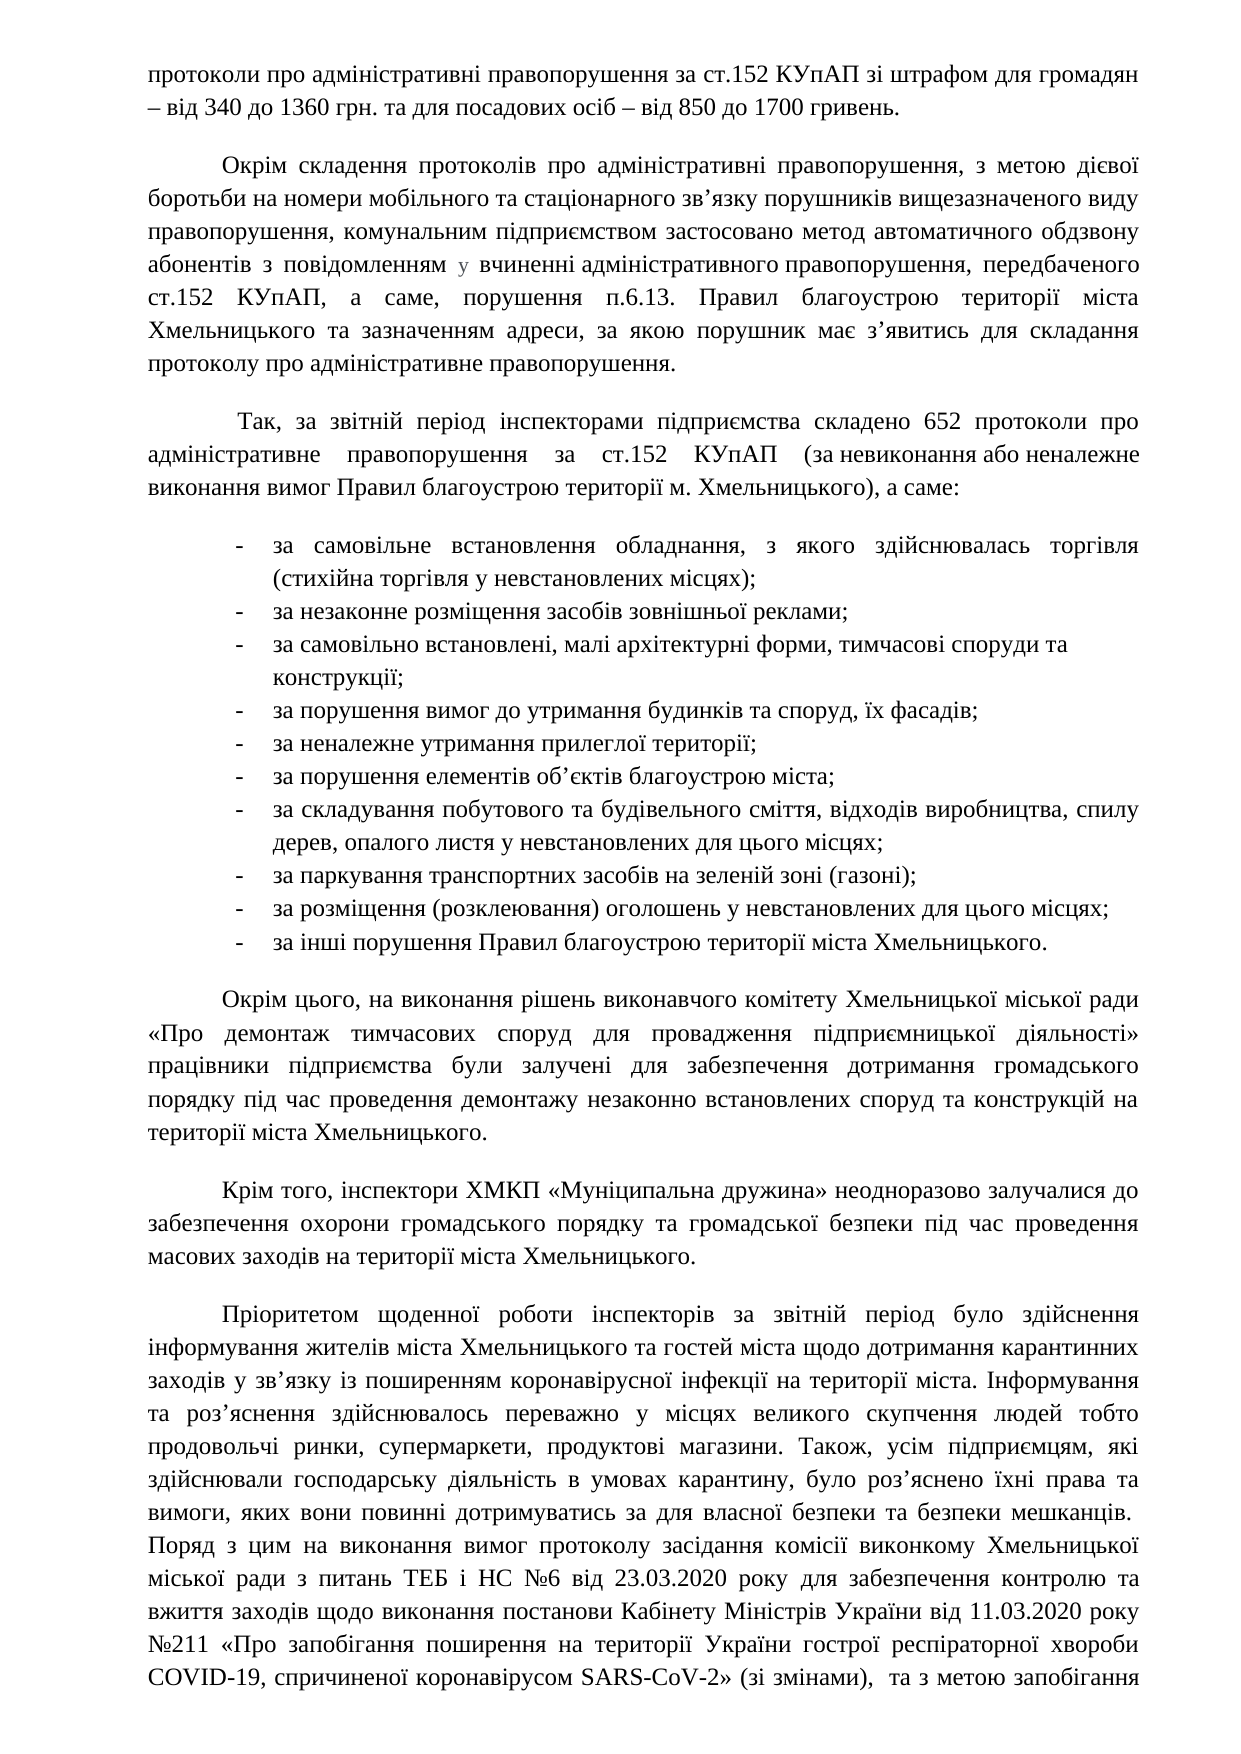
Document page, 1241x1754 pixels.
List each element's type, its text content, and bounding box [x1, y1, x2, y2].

list за порушення елементів об’єктів благоустрою міста; [235, 761, 1140, 790]
list за паркування транспортних засобів на зеленій зоні (газоні); [235, 861, 1140, 889]
list за розміщення (розклеювання) оголошень у невстановлених для цього місцях; [235, 893, 1140, 922]
list за складування побутового та будівельного сміття, відходів виробництва, спилу дерев, опалого листя у невстановлених для цього місцях; [235, 794, 1140, 856]
list за самовільно встановлені, малі архітектурні форми, тимчасові споруди та конструкції; [235, 629, 1140, 691]
list за інші порушення Правил благоустрою території міста Хмельницького. [235, 927, 1140, 955]
list за незаконне розміщення засобів зовнішньої реклами; [235, 596, 1140, 625]
list за порушення вимог до утримання будинків та споруд, їх фасадів; [235, 695, 1140, 724]
list за самовільне встановлення обладнання, з якого здійснювалась торгівля (стихійна торгівля у невстановлених місцях); [235, 530, 1140, 592]
text Окрім цього, на виконання рішень виконавчого комітету Хмельницької міської ради «Про демонтаж тимчасових споруд для провадження підприємницької діяльності» працівники підприємства були залучені для забезпечення дотримання громадського порядку під час проведення демонтажу незаконно встановлених споруд та конструкцій на території міста Хмельницького. [148, 984, 1140, 1145]
text Так, за звітній період інспекторами підприємства складено 652 протоколи про адміністративне правопорушення за ст.152 КУпАП (за невиконання або неналежне виконання вимог Правил благоустрою території м. Хмельницького), а саме: [148, 406, 1140, 501]
list за неналежне утримання прилеглої території; [235, 728, 1140, 757]
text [148, 1493, 1140, 1530]
text Окрім складення протоколів про адміністративні правопорушення, з метою дієвої боротьби на номери мобільного та стаціонарного зв’язку порушників вищезазначеного виду правопорушення, комунальним підприємством застосовано метод автоматичного обдзвону абонентів з повідомленням у вчиненні адміністративного правопорушення, передбаченого ст.152 КУпАП, а саме, порушення п.6.13. Правил благоустрою території міста Хмельницького та зазначенням адреси, за якою порушник має з’явитись для складання протоколу про адміністративне правопорушення. [148, 150, 1140, 377]
text Крім того, інспектори ХМКП «Муніципальна дружина» неодноразово залучалися до забезпечення охорони громадського порядку та громадської безпеки під час проведення масових заходів на території міста Хмельницького. [148, 1175, 1140, 1208]
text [148, 59, 1140, 121]
text Крім того, інспектори ХМКП «Муніципальна дружина» неодноразово залучалися до забезпечення охорони громадського порядку та громадської безпеки під час проведення масових заходів на території міста Хмельницького. [148, 1236, 1140, 1269]
